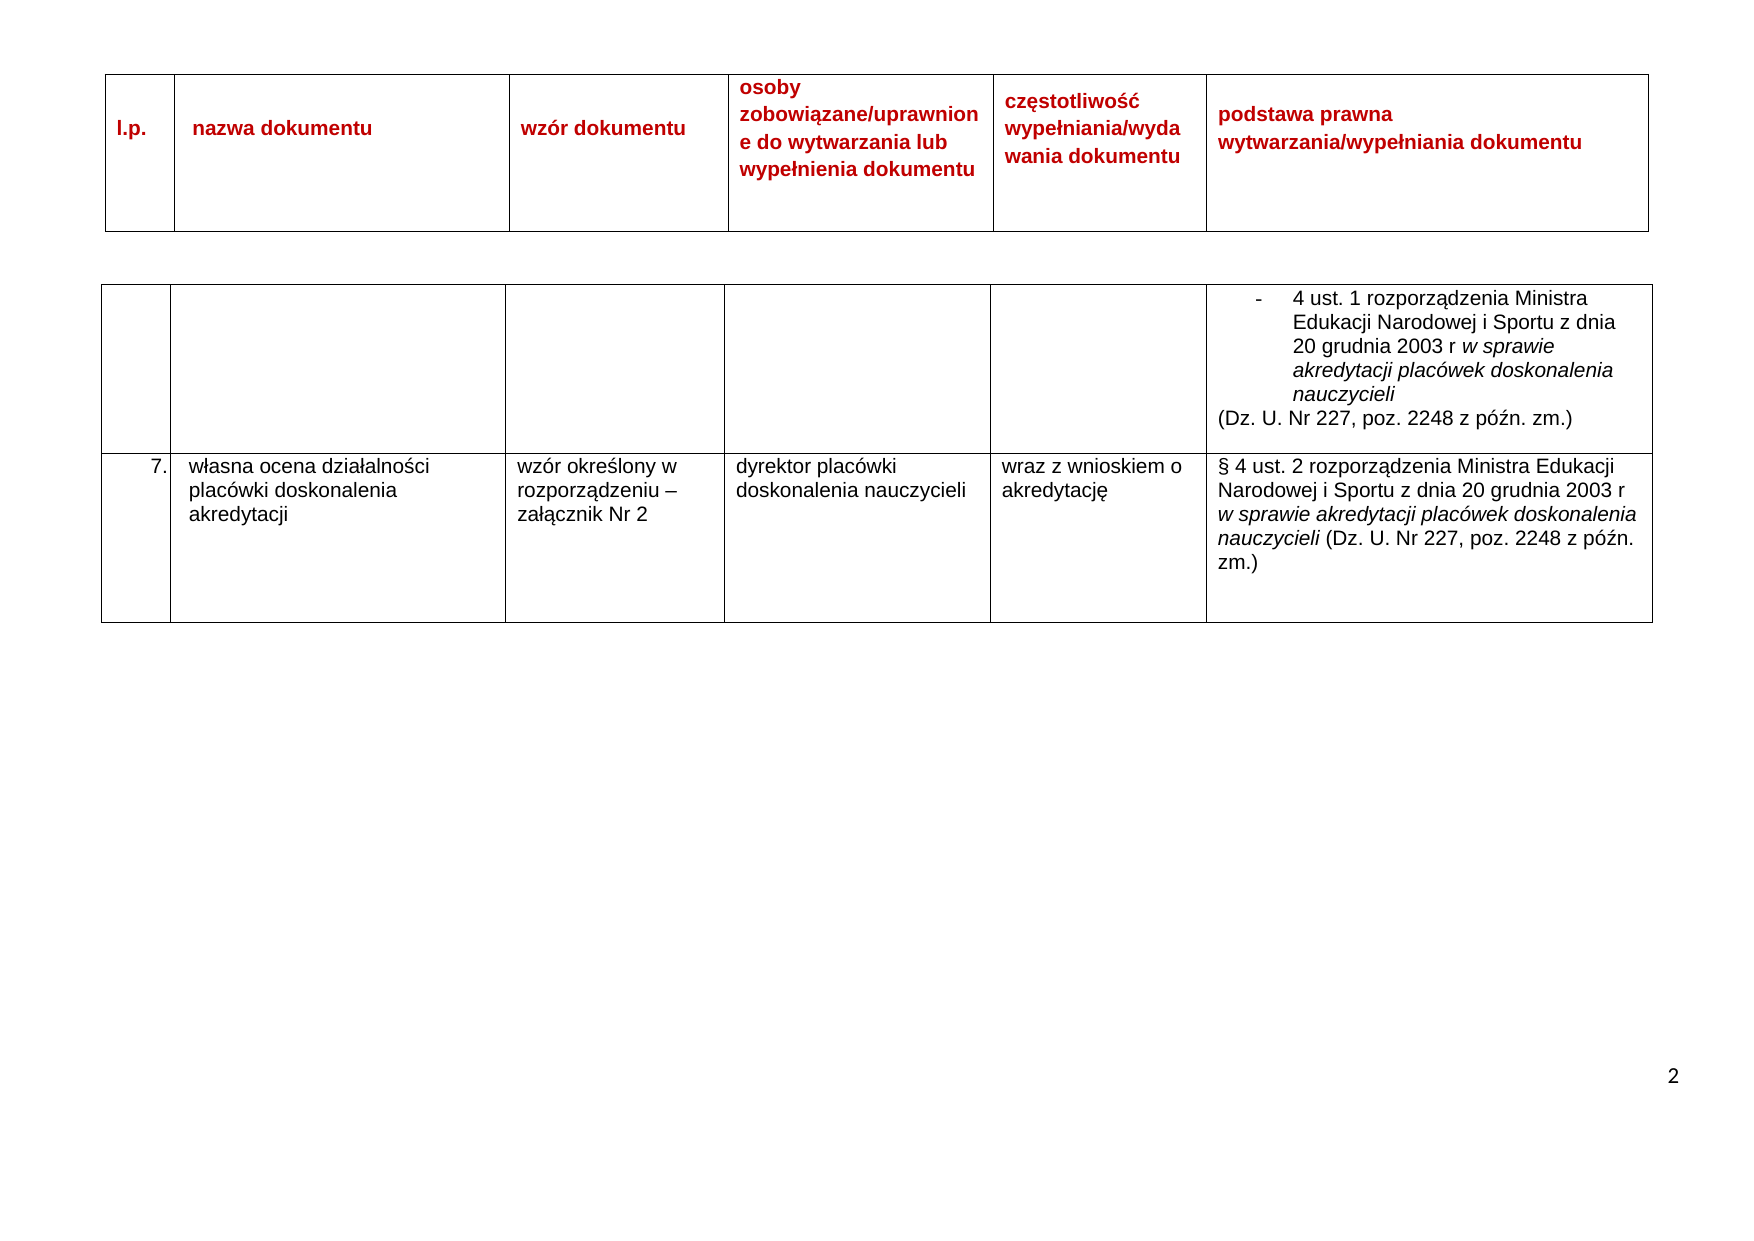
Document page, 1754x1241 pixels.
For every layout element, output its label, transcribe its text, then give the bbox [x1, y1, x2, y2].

table_cell wraz z wnioskiem o akredytację [991, 454, 1206, 622]
table_cell [102, 454, 170, 622]
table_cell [1207, 285, 1652, 453]
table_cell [506, 285, 724, 453]
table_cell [725, 285, 990, 453]
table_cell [991, 285, 1206, 453]
table_cell wzór określony w rozporządzeniu – załącznik Nr 2 [506, 454, 724, 622]
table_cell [171, 285, 505, 453]
table_cell [102, 285, 170, 453]
table_cell dyrektor placówki doskonalenia nauczycieli [725, 454, 990, 622]
table_cell § 4 ust. 2 rozporządzenia Ministra Edukacji Narodowej i Sportu z dnia 20 grudnia 2003 r w sprawie akredytacji placówek doskonalenia nauczycieli (Dz. U. Nr 227, poz. 2248 z późn. zm.) [1207, 454, 1652, 622]
table_cell własna ocena działalności placówki doskonalenia akredytacji [171, 454, 505, 622]
